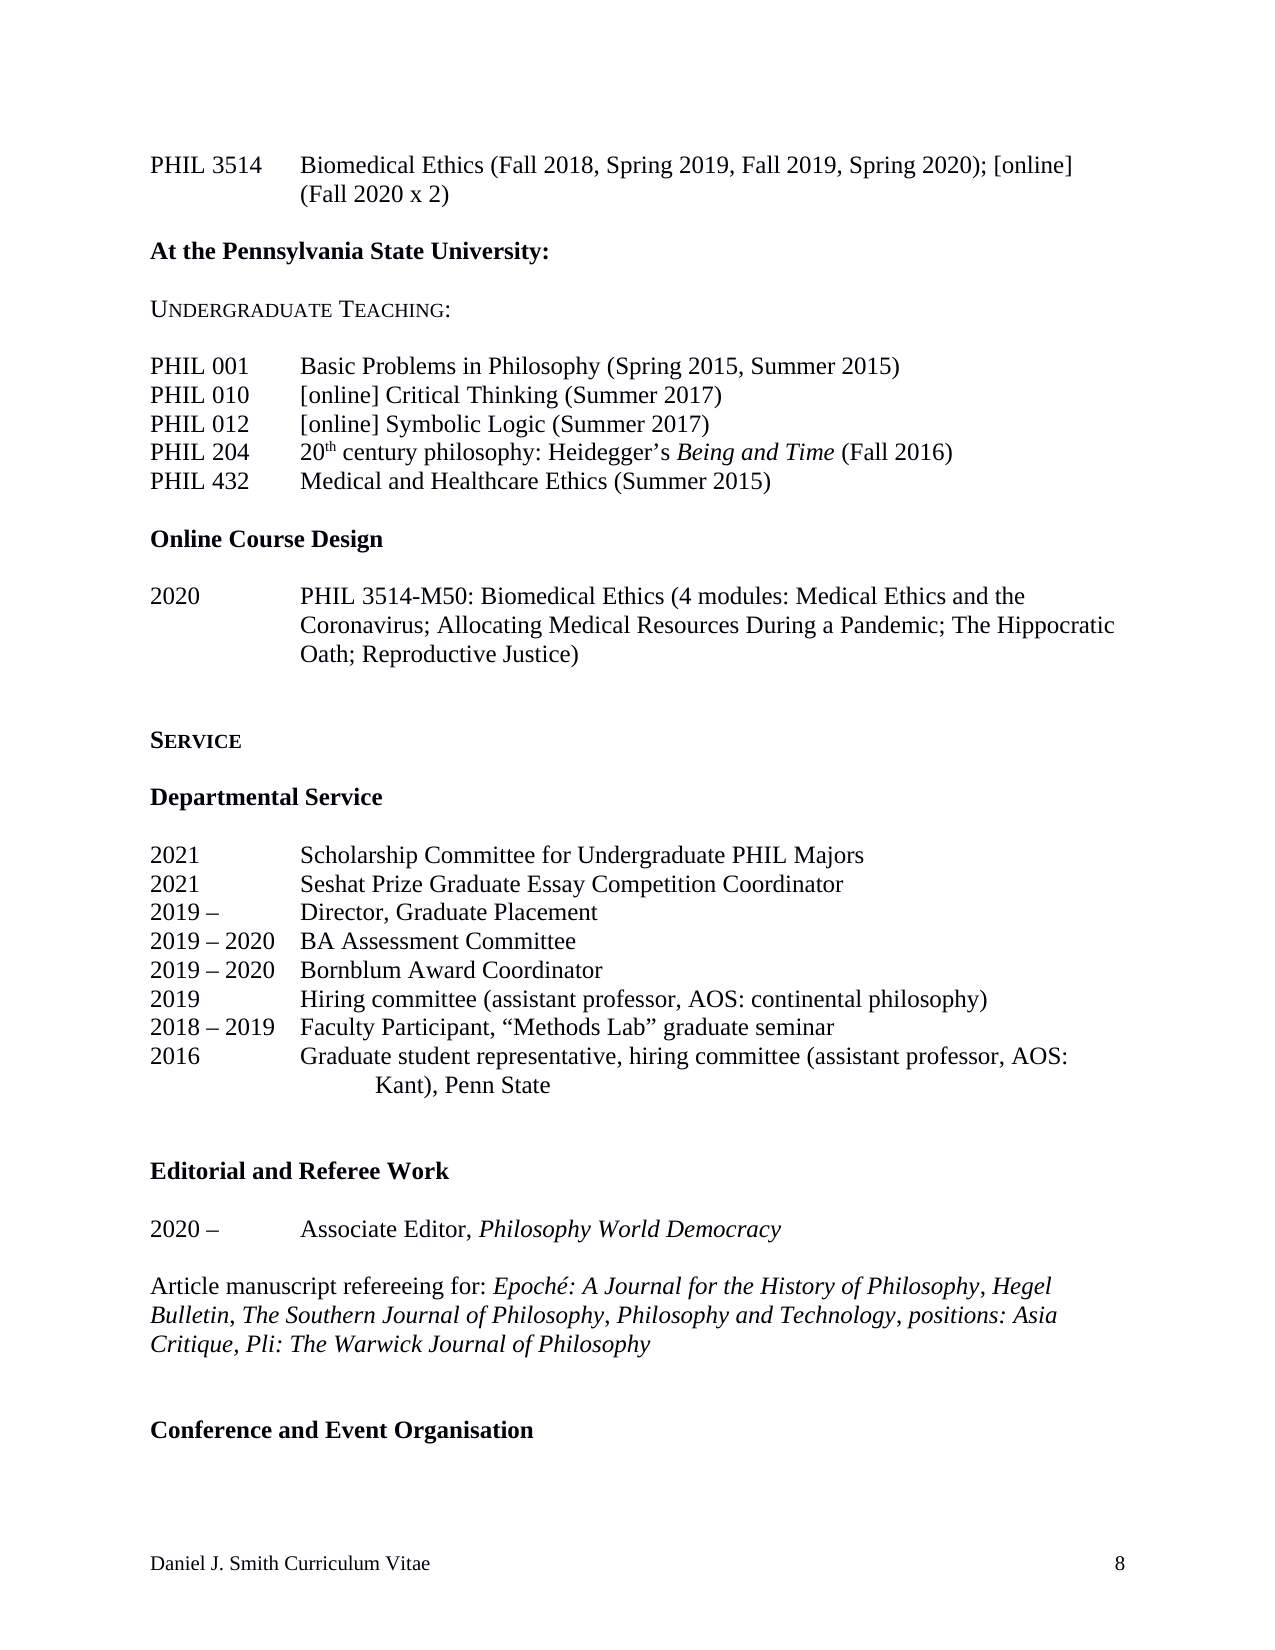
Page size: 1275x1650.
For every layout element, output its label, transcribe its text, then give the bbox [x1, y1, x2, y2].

text 2019 Hiring committee (assistant professor, AOS: continental philosophy) [150, 984, 1125, 1012]
text Undergraduate Teaching: [150, 294, 1125, 322]
text 2019 – 2020 Bornblum Award Coordinator [150, 955, 1125, 984]
text Conference and Event Organisation [150, 1415, 1125, 1444]
text PHIL 010 [online] Critical Thinking (Summer 2017) [150, 380, 1125, 409]
text Article manuscript refereeing for: Epoché: A Journal for the History of Philosophy, Hegel Bulletin, The Southern Journal of Philosophy, Philosophy and Technology, positions: Asia Critique, Pli: The Warwick Journal of Philosophy [150, 1271, 1125, 1357]
text 2019 – Director, Graduate Placement [150, 897, 1125, 926]
text PHIL 3514 Biomedical Ethics (Fall 2018, Spring 2019, Fall 2019, Spring 2020); [online] (Fall 2020 x 2) [150, 150, 1125, 207]
text 2019 – 2020 BA Assessment Committee [150, 926, 1125, 955]
text 2021 Scholarship Committee for Undergraduate PHIL Majors [150, 840, 1125, 869]
text PHIL 204 20th century philosophy: Heidegger’s Being and Time (Fall 2016) [150, 437, 1125, 466]
text 2016 Graduate student representative, hiring committee (assistant professor, AOS: Kant), Penn State [150, 1041, 1125, 1099]
text 2020 PHIL 3514-M50: Biomedical Ethics (4 modules: Medical Ethics and the Coronavirus; Allocating Medical Resources During a Pandemic; The Hippocratic Oath; Reproductive Justice) [150, 581, 1125, 667]
text Editorial and Referee Work [150, 1156, 1125, 1185]
text 2021 Seshat Prize Graduate Essay Competition Coordinator [150, 869, 1125, 897]
text PHIL 012 [online] Symbolic Logic (Summer 2017) [150, 409, 1125, 437]
text 2020 – Associate Editor, Philosophy World Democracy [150, 1214, 1125, 1242]
text Service [150, 725, 1125, 754]
text Online Course Design [150, 524, 1125, 552]
text Departmental Service [150, 782, 1125, 811]
text PHIL 432 Medical and Healthcare Ethics (Summer 2015) [150, 466, 1125, 495]
text At the Pennsylvania State University: [150, 236, 1125, 265]
text PHIL 001 Basic Problems in Philosophy (Spring 2015, Summer 2015) [150, 351, 1125, 380]
text 2018 – 2019 Faculty Participant, “Methods Lab” graduate seminar [150, 1012, 1125, 1041]
